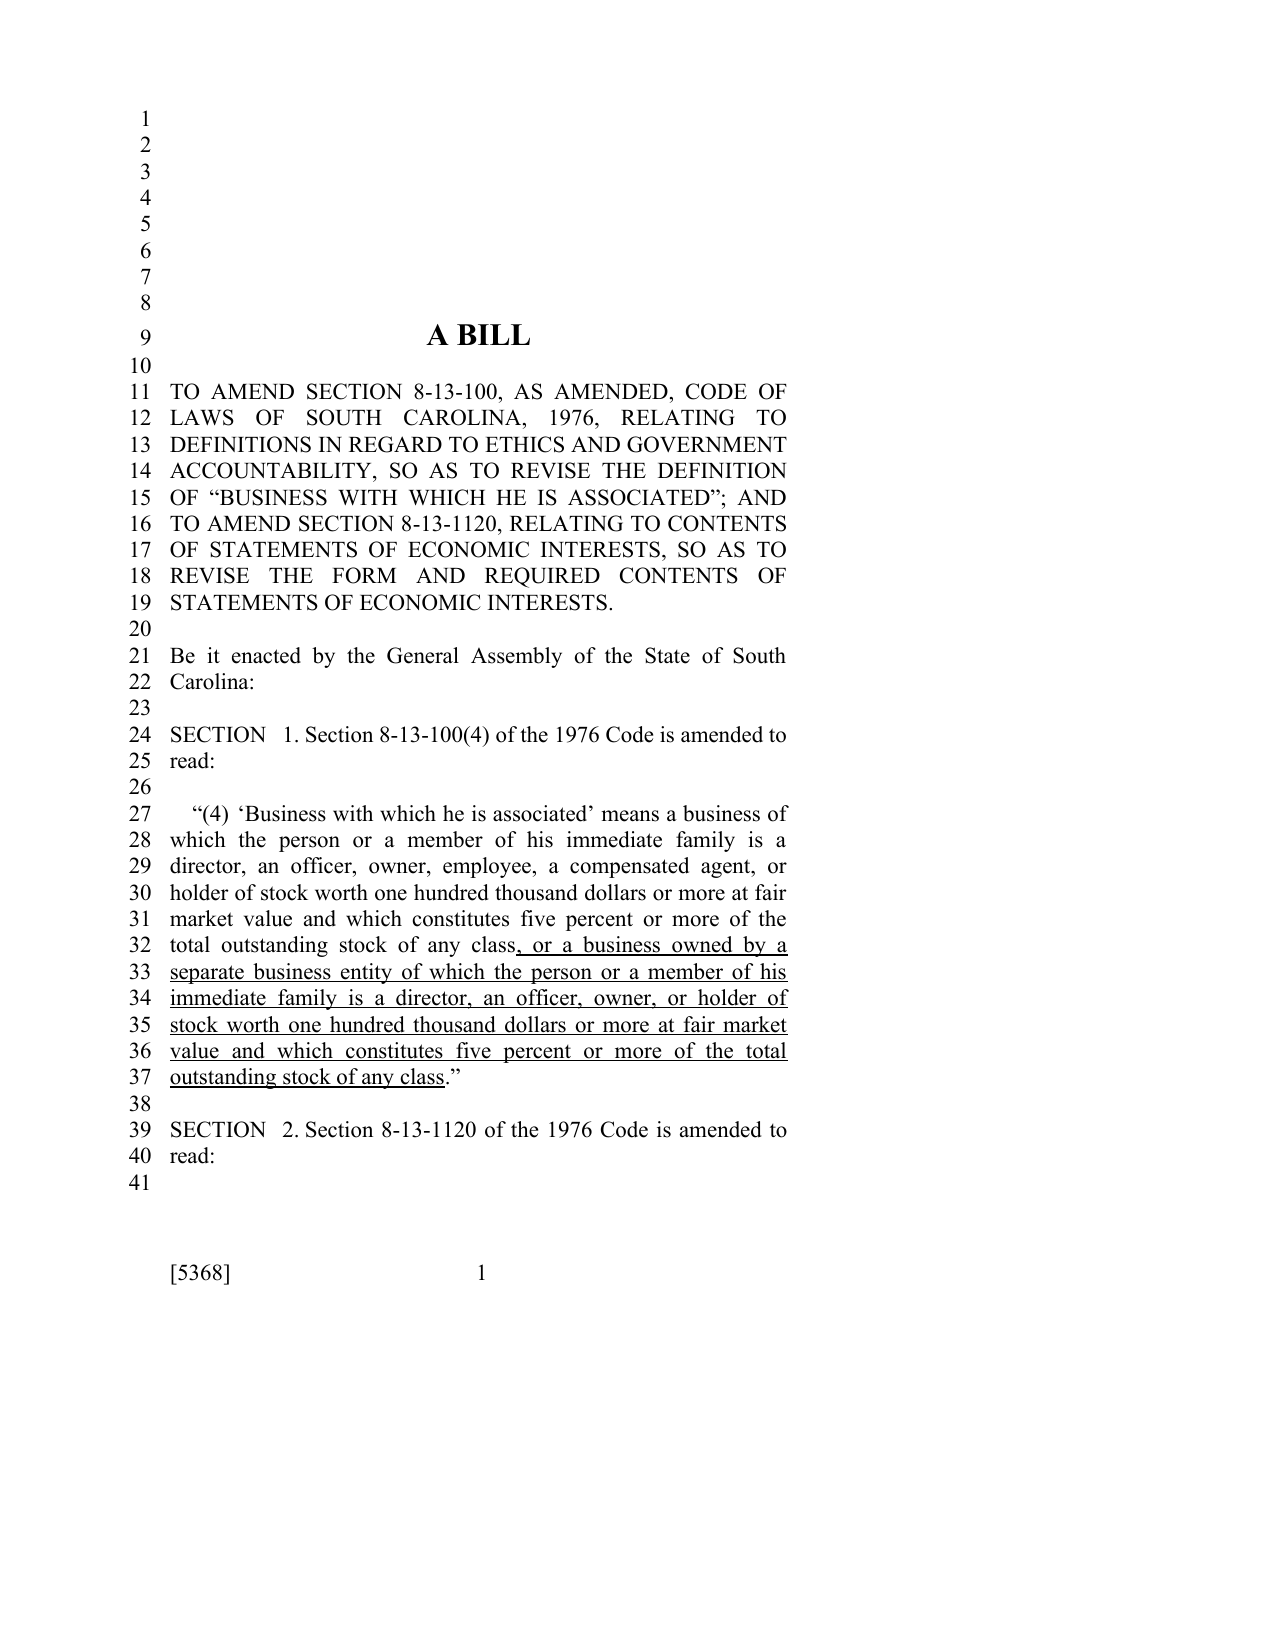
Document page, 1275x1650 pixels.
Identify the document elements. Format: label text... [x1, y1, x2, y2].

text SECTION 2. Section 8-13-1120 of the 1976 Code is amended to read: [169, 1116, 787, 1169]
text TO AMEND SECTION 8-13-100, AS AMENDED, CODE OF LAWS OF SOUTH CAROLINA, 1976, RELATING TO DEFINITIONS IN REGARD TO ETHICS AND GOVERNMENT ACCOUNTABILITY, SO AS TO REVISE THE DEFINITION OF “BUSINESS WITH WHICH HE IS ASSOCIATED”; AND TO AMEND SECTION 8-13-1120, RELATING TO CONTENTS OF STATEMENTS OF ECONOMIC INTERESTS, SO AS TO REVISE THE FORM AND REQUIRED CONTENTS OF STATEMENTS OF ECONOMIC INTERESTS. [169, 378, 787, 615]
text A BILL [169, 316, 787, 352]
text SECTION 1. Section 8-13-100(4) of the 1976 Code is amended to read: [169, 721, 787, 773]
text “(4) ‘Business with which he is associated’ means a business of which the person or a member of his immediate family is a director, an officer, owner, employee, a compensated agent, or holder of stock worth one hundred thousand dollars or more at fair market value and which constitutes five percent or more of the total outstanding stock of any class, or a business owned by a separate business entity of which the person or a member of his immediate family is a director, an officer, owner, or holder of stock worth one hundred thousand dollars or more at fair market value and which constitutes five percent or more of the total outstanding stock of any class.” [169, 800, 787, 981]
text Be it enacted by the General Assembly of the State of South Carolina: [169, 642, 787, 694]
